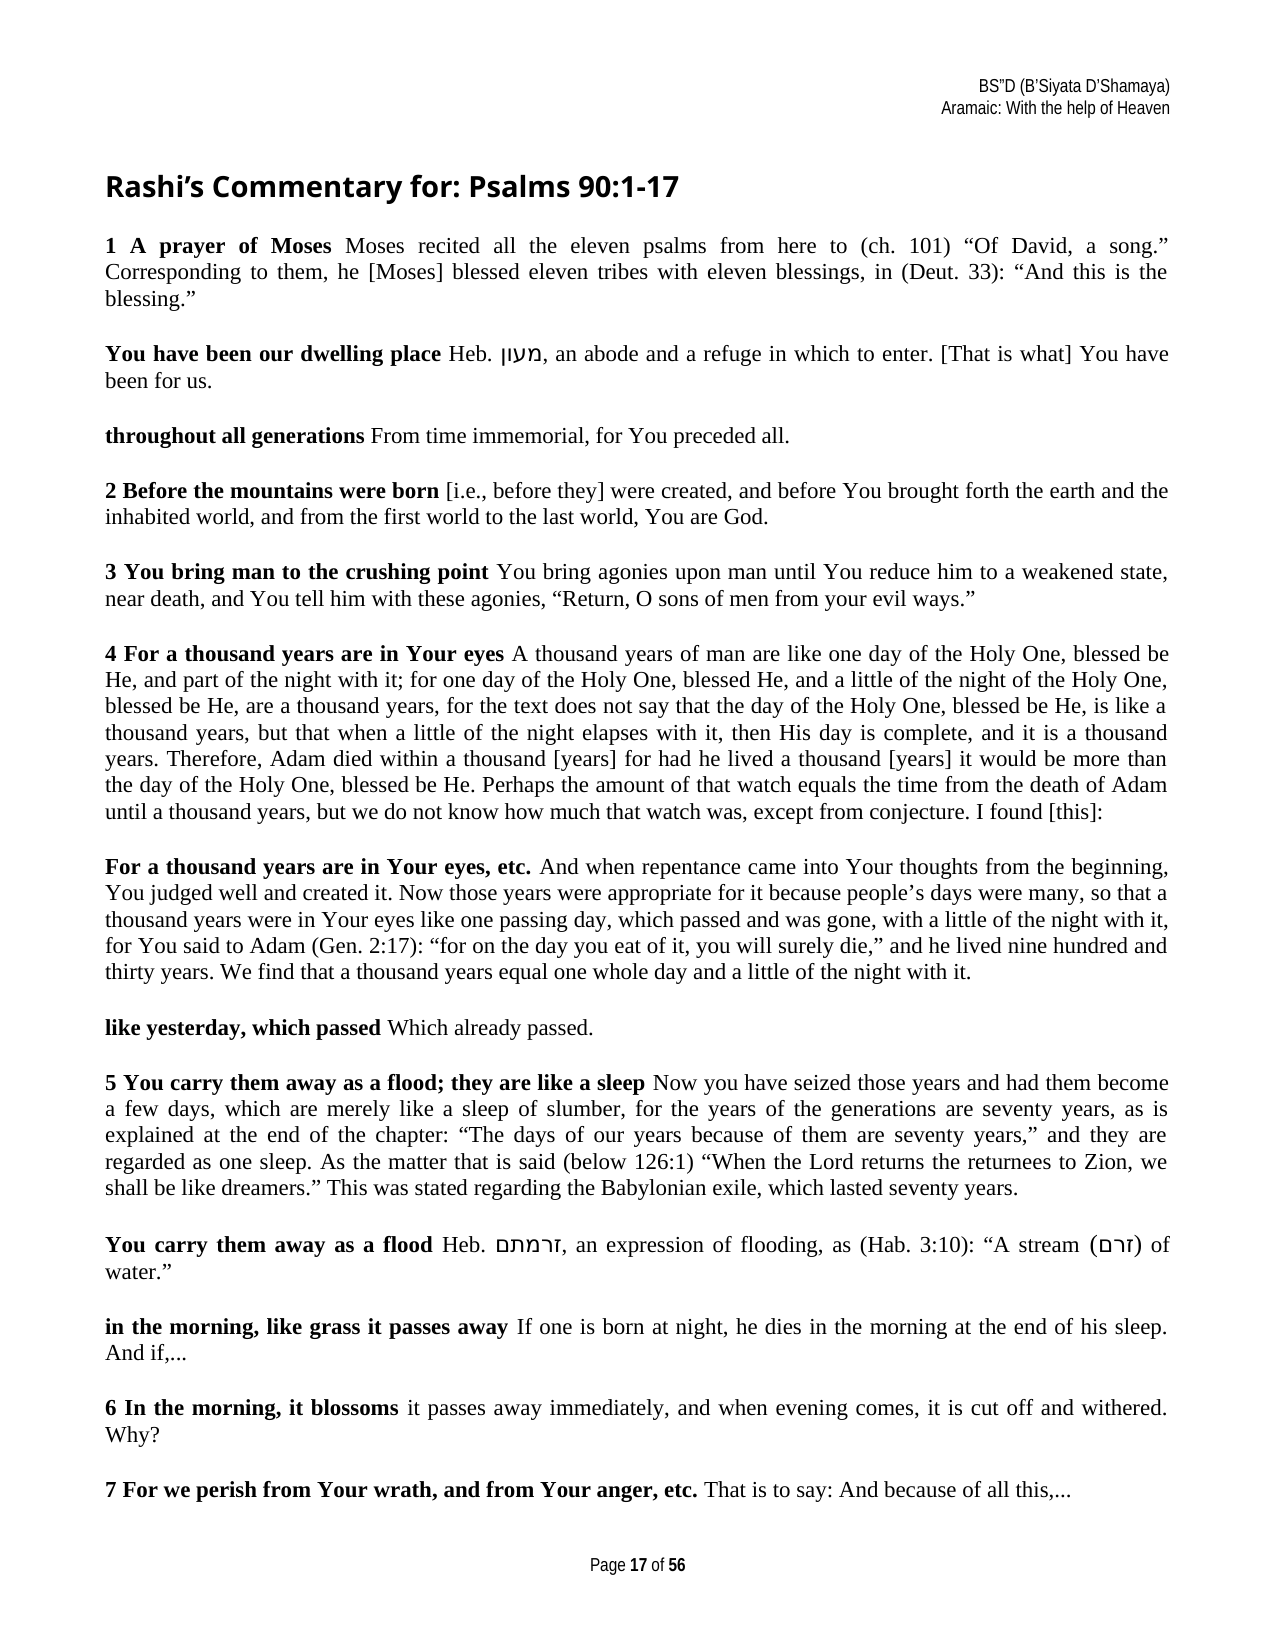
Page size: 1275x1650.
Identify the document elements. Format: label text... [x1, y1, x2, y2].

text Rashi’s Commentary for: Psalms 90:1-17 [105, 166, 1170, 206]
text 3 You bring man to the crushing point You bring agonies upon man until You reduce him to a weakened state, near death, and You tell him with these agonies, “Return, O sons of men from your evil ways.” [105, 558, 1170, 611]
text throughout all generations From time immemorial, for You preceded all. [105, 422, 1170, 448]
text 7 For we perish from Your wrath, and from Your anger, etc. That is to say: And because of all this,... [105, 1476, 1170, 1502]
text 6 In the morning, it blossoms it passes away immediately, and when evening comes, it is cut off and withered. Why? [105, 1394, 1170, 1447]
text 5 You carry them away as a flood; they are like a sleep Now you have seized those years and had them become a few days, which are merely like a sleep of slumber, for the years of the generations are seventy years, as is explained at the end of the chapter: “The days of our years because of them are seventy years,” and they are regarded as one sleep. As the matter that is said (below 126:1) “When the Lord returns the returnees to Zion, we shall be like dreamers.” This was stated regarding the Babylonian exile, which lasted seventy years. [105, 1069, 1170, 1200]
text You have been our dwelling place Heb. מעון, an abode and a refuge in which to enter. [That is what] You have been for us. [105, 340, 1170, 393]
text in the morning, like grass it passes away If one is born at night, he dies in the morning at the end of his sleep. And if,... [105, 1313, 1170, 1366]
text 2 Before the mountains were born [i.e., before they] were created, and before You brought forth the earth and the inhabited world, and from the first world to the last world, You are God. [105, 477, 1170, 529]
text 1 A prayer of Moses Moses recited all the eleven psalms from here to (ch. 101) “Of David, a song.” Corresponding to them, he [Moses] blessed eleven tribes with eleven blessings, in (Deut. 33): “And this is the blessing.” [105, 232, 1170, 311]
text For a thousand years are in Your eyes, etc. And when repentance came into Your thoughts from the beginning, You judged well and created it. Now those years were appropriate for it because people’s days were many, so that a thousand years were in Your eyes like one passing day, which passed and was gone, with a little of the night with it, for You said to Adam (Gen. 2:17): “for on the day you eat of it, you will surely die,” and he lived nine hundred and thirty years. We find that a thousand years equal one whole day and a little of the night with it. [105, 853, 1170, 985]
text You carry them away as a flood Heb. זרמתם, an expression of flooding, as (Hab. 3:10): “A stream (זרם) of water.” [105, 1229, 1170, 1284]
text 4 For a thousand years are in Your eyes A thousand years of man are like one day of the Holy One, blessed be He, and part of the night with it; for one day of the Holy One, blessed He, and a little of the night of the Holy One, blessed be He, are a thousand years, for the text does not say that the day of the Holy One, blessed be He, is like a thousand years, but that when a little of the night elapses with it, then His day is complete, and it is a thousand years. Therefore, Adam died within a thousand [years] for had he lived a thousand [years] it would be more than the day of the Holy One, blessed be He. Perhaps the amount of that watch equals the time from the death of Adam until a thousand years, but we do not know how much that watch was, except from conjecture. I found [this]: [105, 640, 1170, 824]
text like yesterday, which passed Which already passed. [105, 1013, 1170, 1040]
